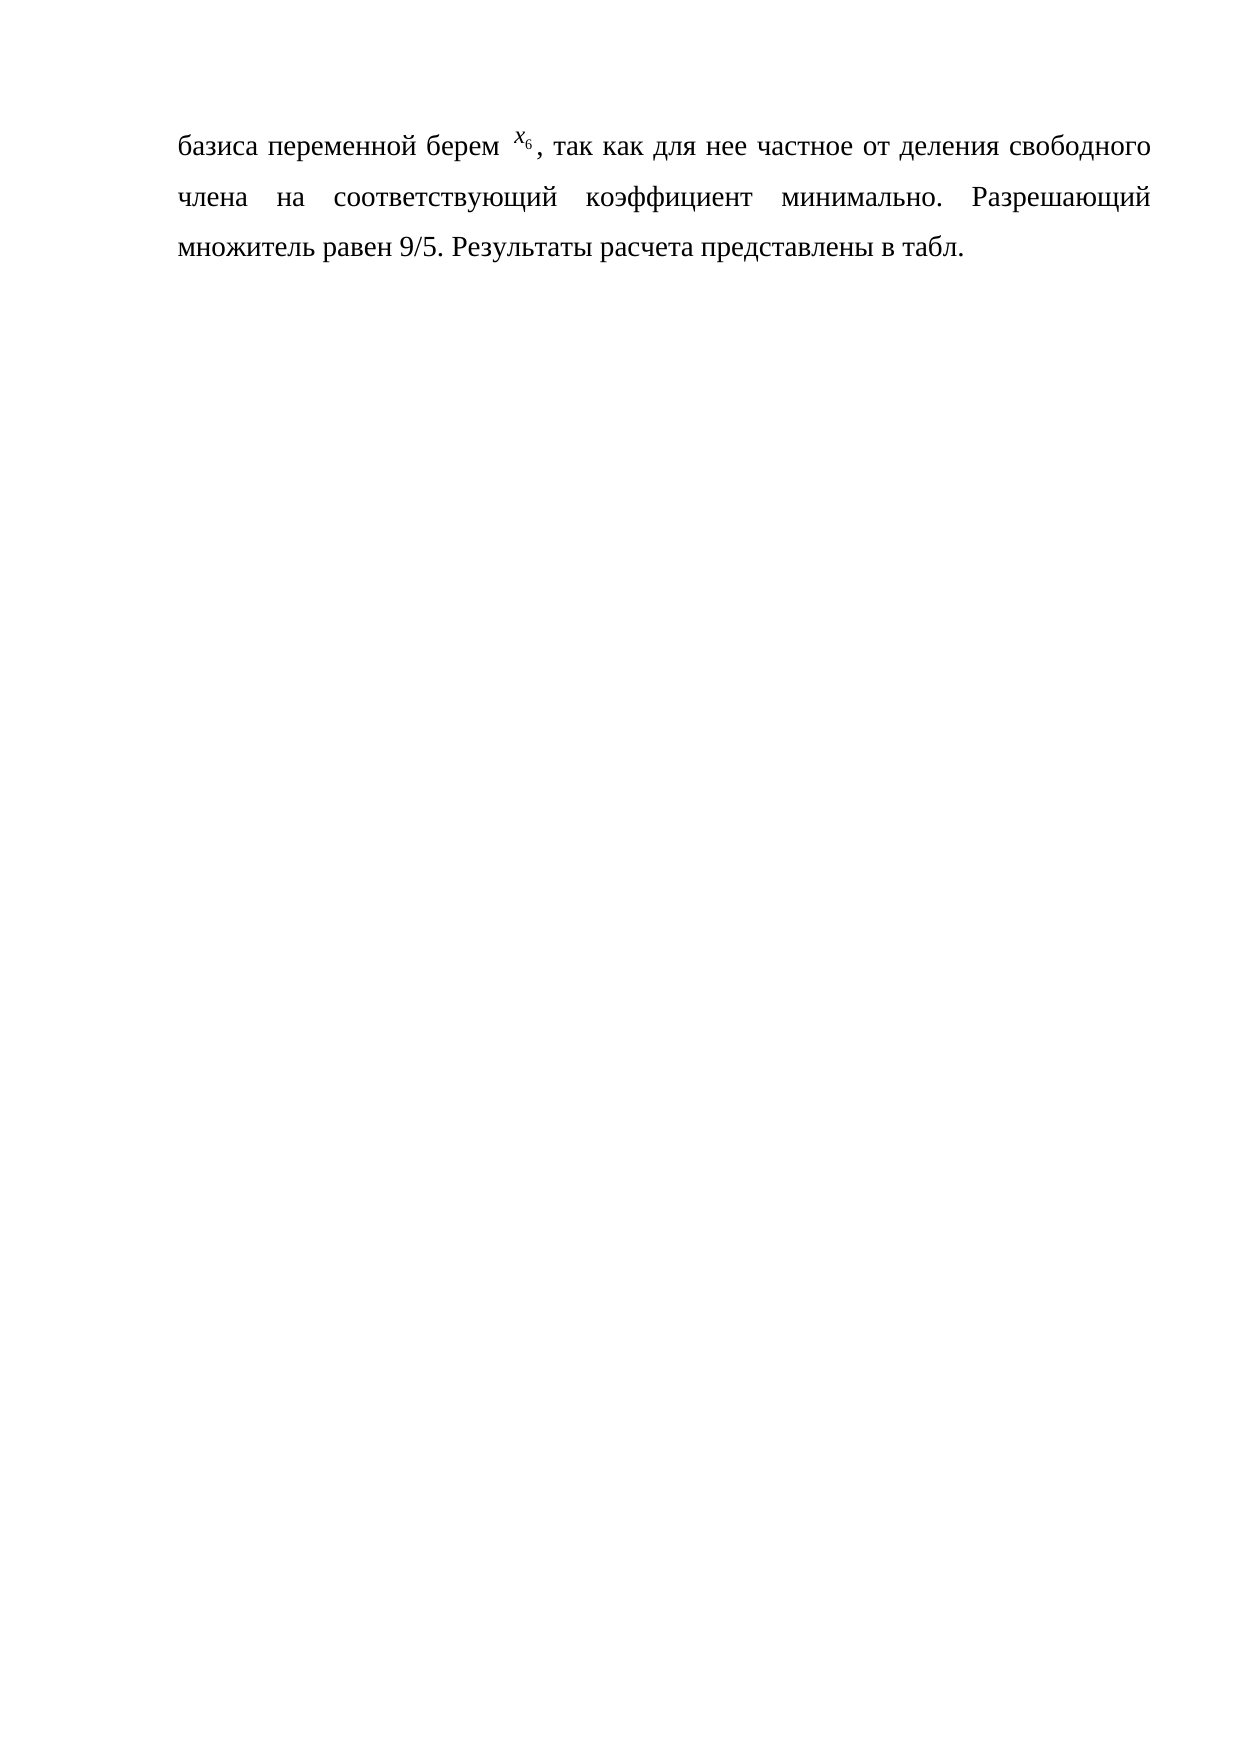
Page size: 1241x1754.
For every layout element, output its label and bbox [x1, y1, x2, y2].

text [177, 118, 1152, 263]
